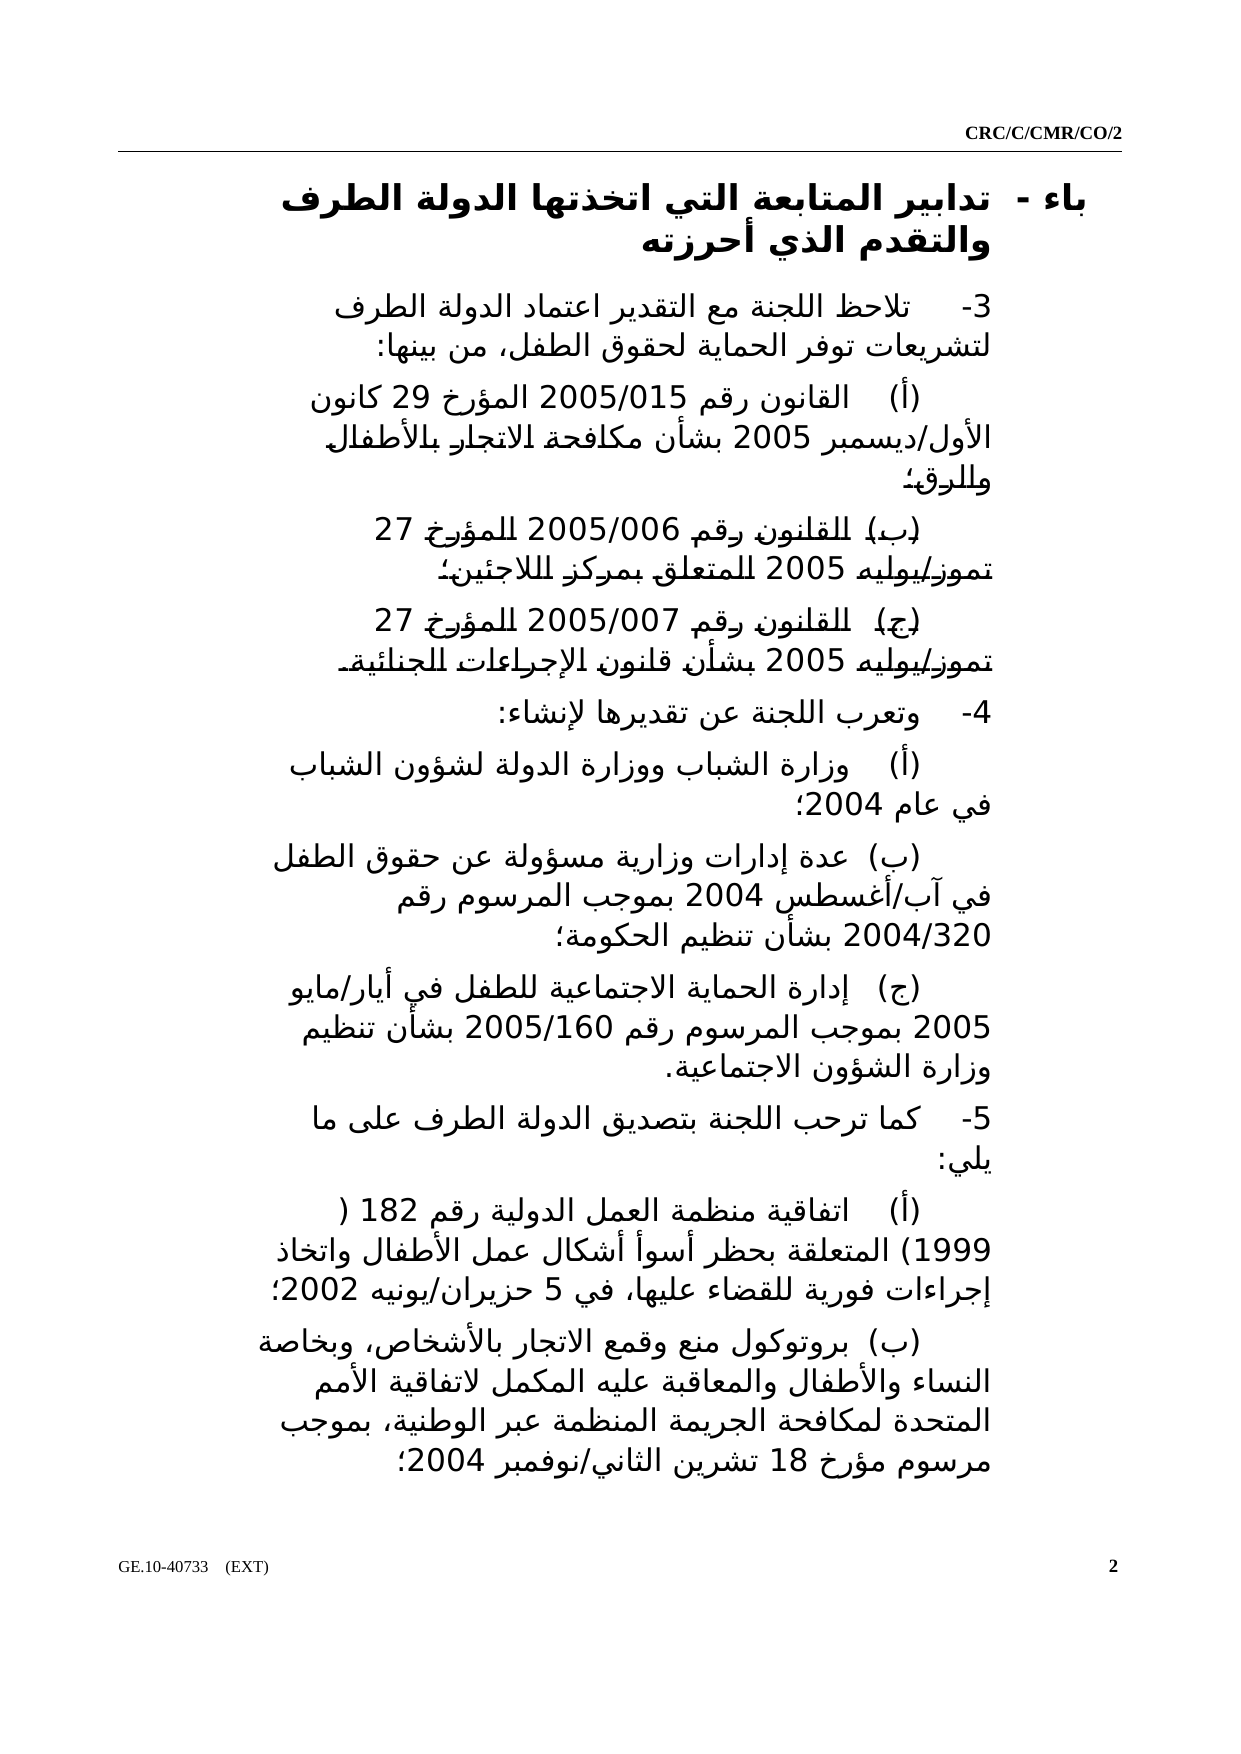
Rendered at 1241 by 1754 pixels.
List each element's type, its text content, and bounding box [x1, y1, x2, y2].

text (أ) القانون رقم 2005/015 المؤرخ 29 كانون الأول/ديسمبر 2005 بشأن مكافحة الاتجار بالأطفال والرق؛ [248, 377, 992, 496]
text (أ) وزارة الشباب ووزارة الدولة لشؤون الشباب في عام 2004؛ [248, 744, 992, 823]
text (أ) اتفاقية منظمة العمل الدولية رقم 182 (1999) المتعلقة بحظر أسوأ أشكال عمل الأطفال واتخاذ إجراءات فورية للقضاء عليها، في 5 حزيران/يونيه 2002؛ [248, 1190, 992, 1308]
text (ب) بروتوكول منع وقمع الاتجار بالأشخاص، وبخاصة النساء والأطفال والمعاقبة عليه المكمل لاتفاقية الأمم المتحدة لمكافحة الجريمة المنظمة عبر الوطنية، بموجب مرسوم مؤرخ 18 تشرين الثاني/نوفمبر 2004؛ [248, 1321, 992, 1479]
text (ج) القانون رقم 2005/007 المؤرخ 27 تموز/يوليه 2005 بشأن قانون الإجراءات الجنائية. [248, 600, 992, 679]
text (ب) عدة إدارات وزارية مسؤولة عن حقوق الطفل في آب/أغسطس 2004 بموجب المرسوم رقم 2004/320 بشأن تنظيم الحكومة؛ [248, 836, 992, 954]
text (ج) إدارة الحماية الاجتماعية للطفل في أيار/مايو 2005 بموجب المرسوم رقم 2005/160 بشأن تنظيم وزارة الشؤون الاجتماعية. [248, 967, 992, 1086]
text (ب) القانون رقم 2005/006 المؤرخ 27 تموز/يوليه 2005 المتعلق بمركز اللاجئين؛ [248, 508, 992, 588]
text 3- تلاحظ اللجنة مع التقدير اعتماد الدولة الطرف لتشريعات توفر الحماية لحقوق الطفل، من بينها: [248, 286, 992, 365]
text باء - تدابير المتابعة التي اتخذتها الدولة الطرف والتقدم الذي أحرزته [248, 177, 1122, 261]
text 5- كما ترحب اللجنة بتصديق الدولة الطرف على ما يلي: [248, 1098, 992, 1177]
text 4- وتعرب اللجنة عن تقديرها لإنشاء: [248, 692, 992, 731]
